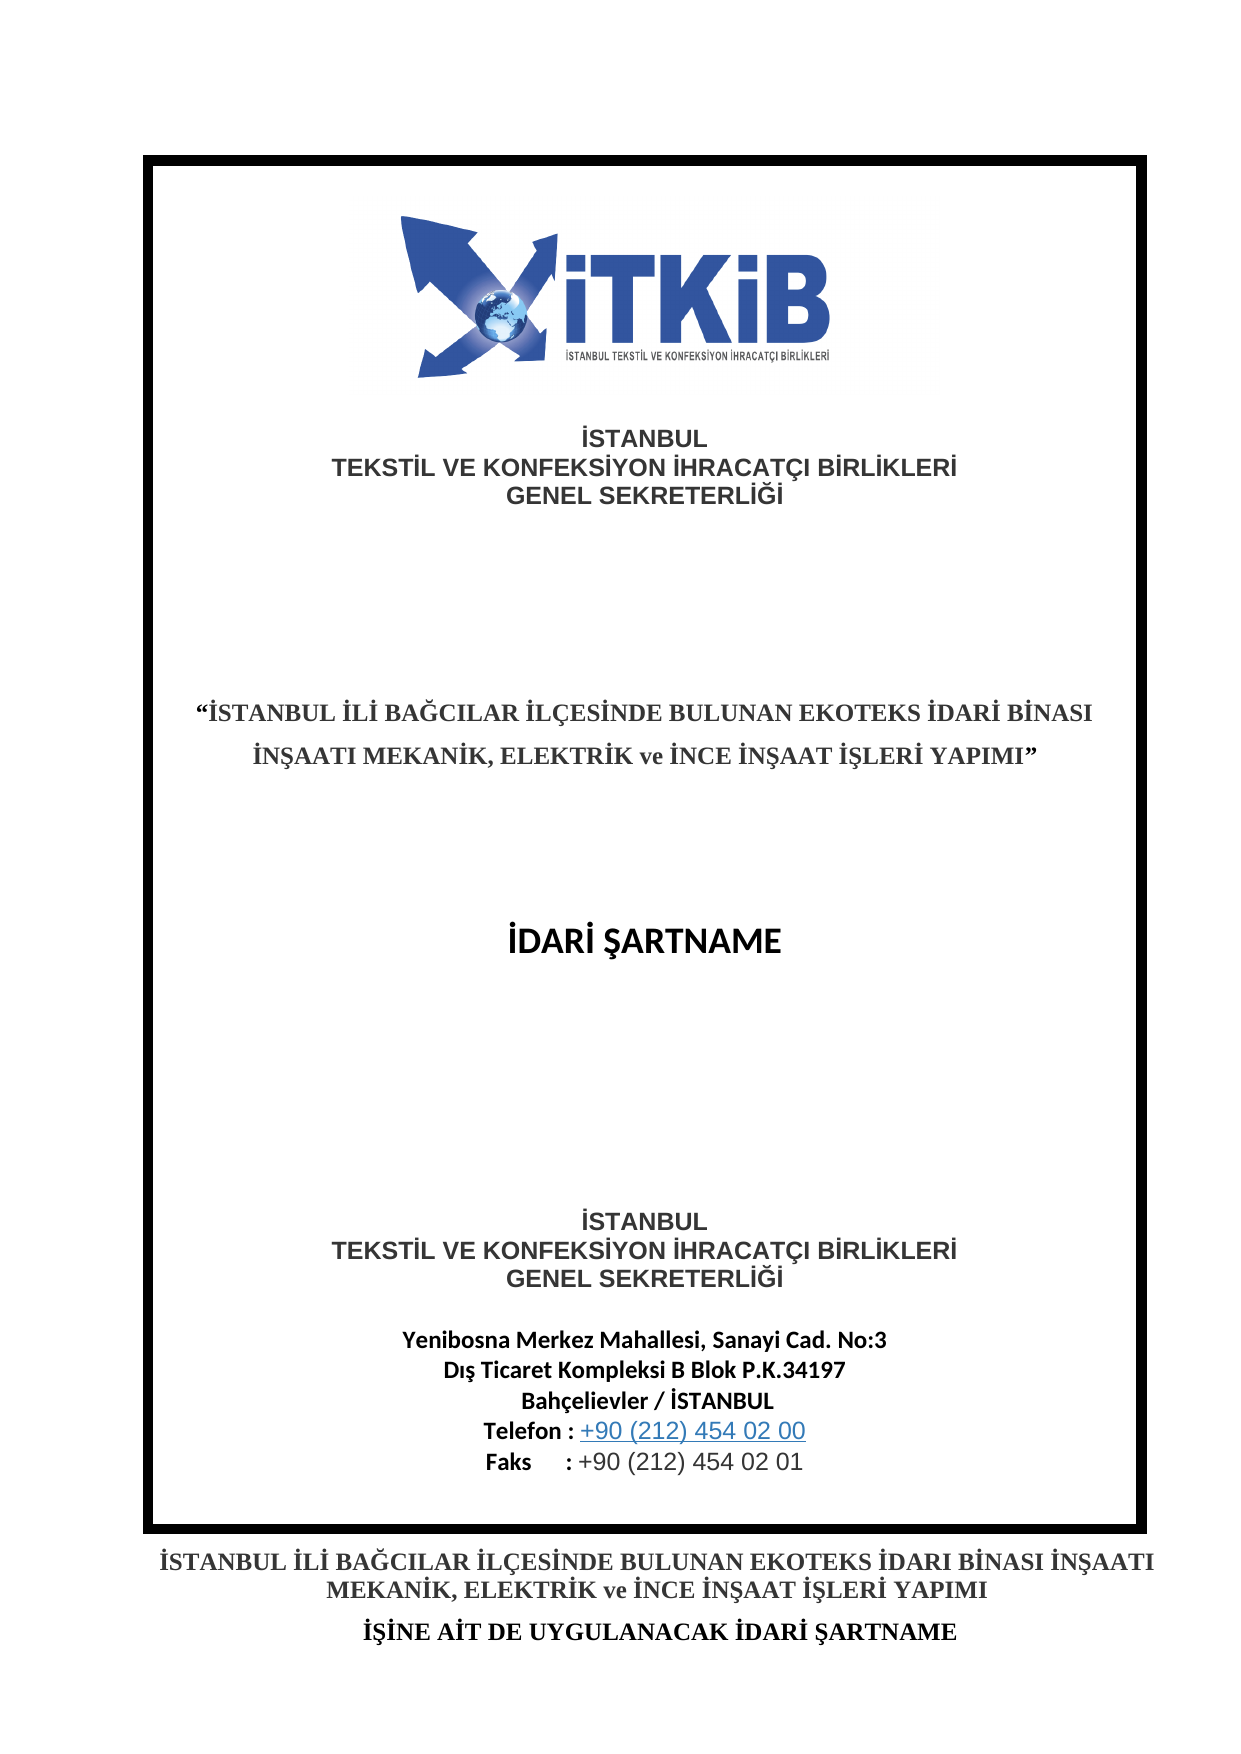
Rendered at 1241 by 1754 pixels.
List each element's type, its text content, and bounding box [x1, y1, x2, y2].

picture [349, 196, 940, 395]
text İSTANBUL İLİ BAĞCILAR İLÇESİNDE BULUNAN EKOTEKS İDARI BİNASI İNŞAATI MEKANİK, ELEKTRİK ve İNCE İNŞAAT İŞLERİ YAPIMI [148, 279, 1166, 1604]
text İŞİNE AİT DE UYGULANACAK İDARİ ŞARTNAME [148, 1617, 1166, 1646]
